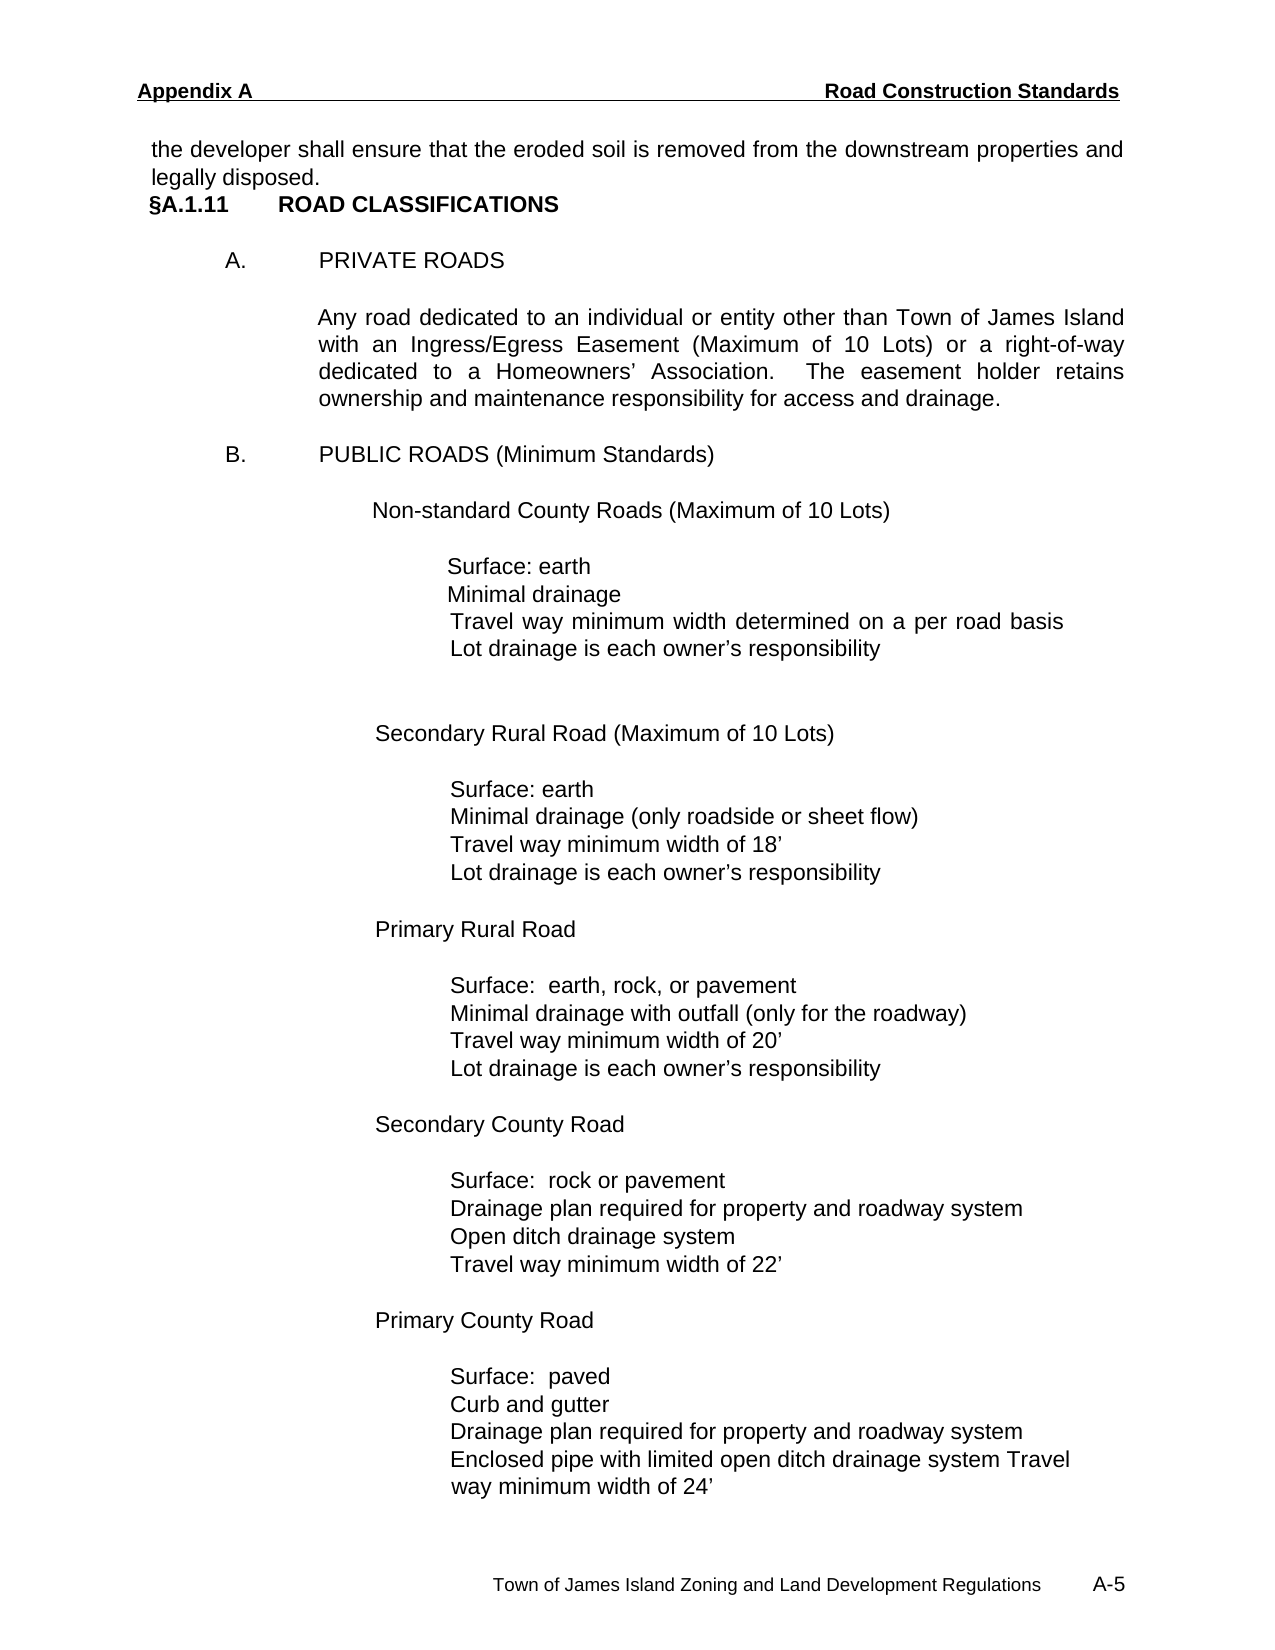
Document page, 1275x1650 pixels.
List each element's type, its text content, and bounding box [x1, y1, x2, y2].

text Lot drainage is each owner’s responsibility [205, 1055, 1125, 1081]
text Travel way minimum width of 22’ [205, 1251, 1027, 1277]
text Minimal drainage [150, 581, 1125, 607]
subtitle §A.1.11 ROAD CLASSIFICATIONS [148, 191, 1125, 217]
text Primary County Road [375, 1307, 1125, 1333]
text Secondary County Road [375, 1111, 1125, 1138]
text Curb and gutter [450, 1391, 1125, 1417]
text Travel way minimum width determined on a per road basis Lot drainage is each owner’s responsibility [150, 608, 1081, 662]
text Surface: earth [150, 553, 1125, 579]
text Primary Rural Road [375, 916, 1125, 942]
text Surface: earth, rock, or pavement [205, 972, 1041, 998]
text Surface: earth [450, 776, 1125, 802]
text Surface: rock or pavement [450, 1167, 1125, 1194]
text Drainage plan required for property and roadway system [450, 1195, 1125, 1221]
text Enclosed pipe with limited open ditch drainage system Travel way minimum width of 24’ [450, 1446, 1070, 1499]
text Open ditch drainage system [205, 1223, 980, 1249]
text Lot drainage is each owner’s responsibility [205, 859, 1125, 886]
list PRIVATE ROADS [225, 247, 1125, 274]
list PUBLIC ROADS (Minimum Standards) [225, 441, 1125, 467]
text Surface: paved [450, 1363, 1125, 1389]
text Any road dedicated to an individual or entity other than Town of James Island with an Ingress/Egress Easement (Maximum of 10 Lots) or a right-of-way dedicated to a Homeowners’ Association. The easement holder retains ownership and maintenance responsibility for access and drainage. [317, 303, 1125, 411]
text Travel way minimum width of 20’ [205, 1027, 1027, 1053]
text Travel way minimum width of 18’ [205, 831, 1027, 858]
text Minimal drainage (only roadside or sheet flow) [243, 803, 1125, 830]
text Secondary Rural Road (Maximum of 10 Lots) [375, 720, 1125, 746]
text Drainage plan required for property and roadway system [450, 1418, 1125, 1444]
text Minimal drainage with outfall (only for the roadway) [450, 999, 1125, 1026]
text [150, 136, 1125, 190]
text Non-standard County Roads (Maximum of 10 Lots) [150, 497, 1125, 523]
